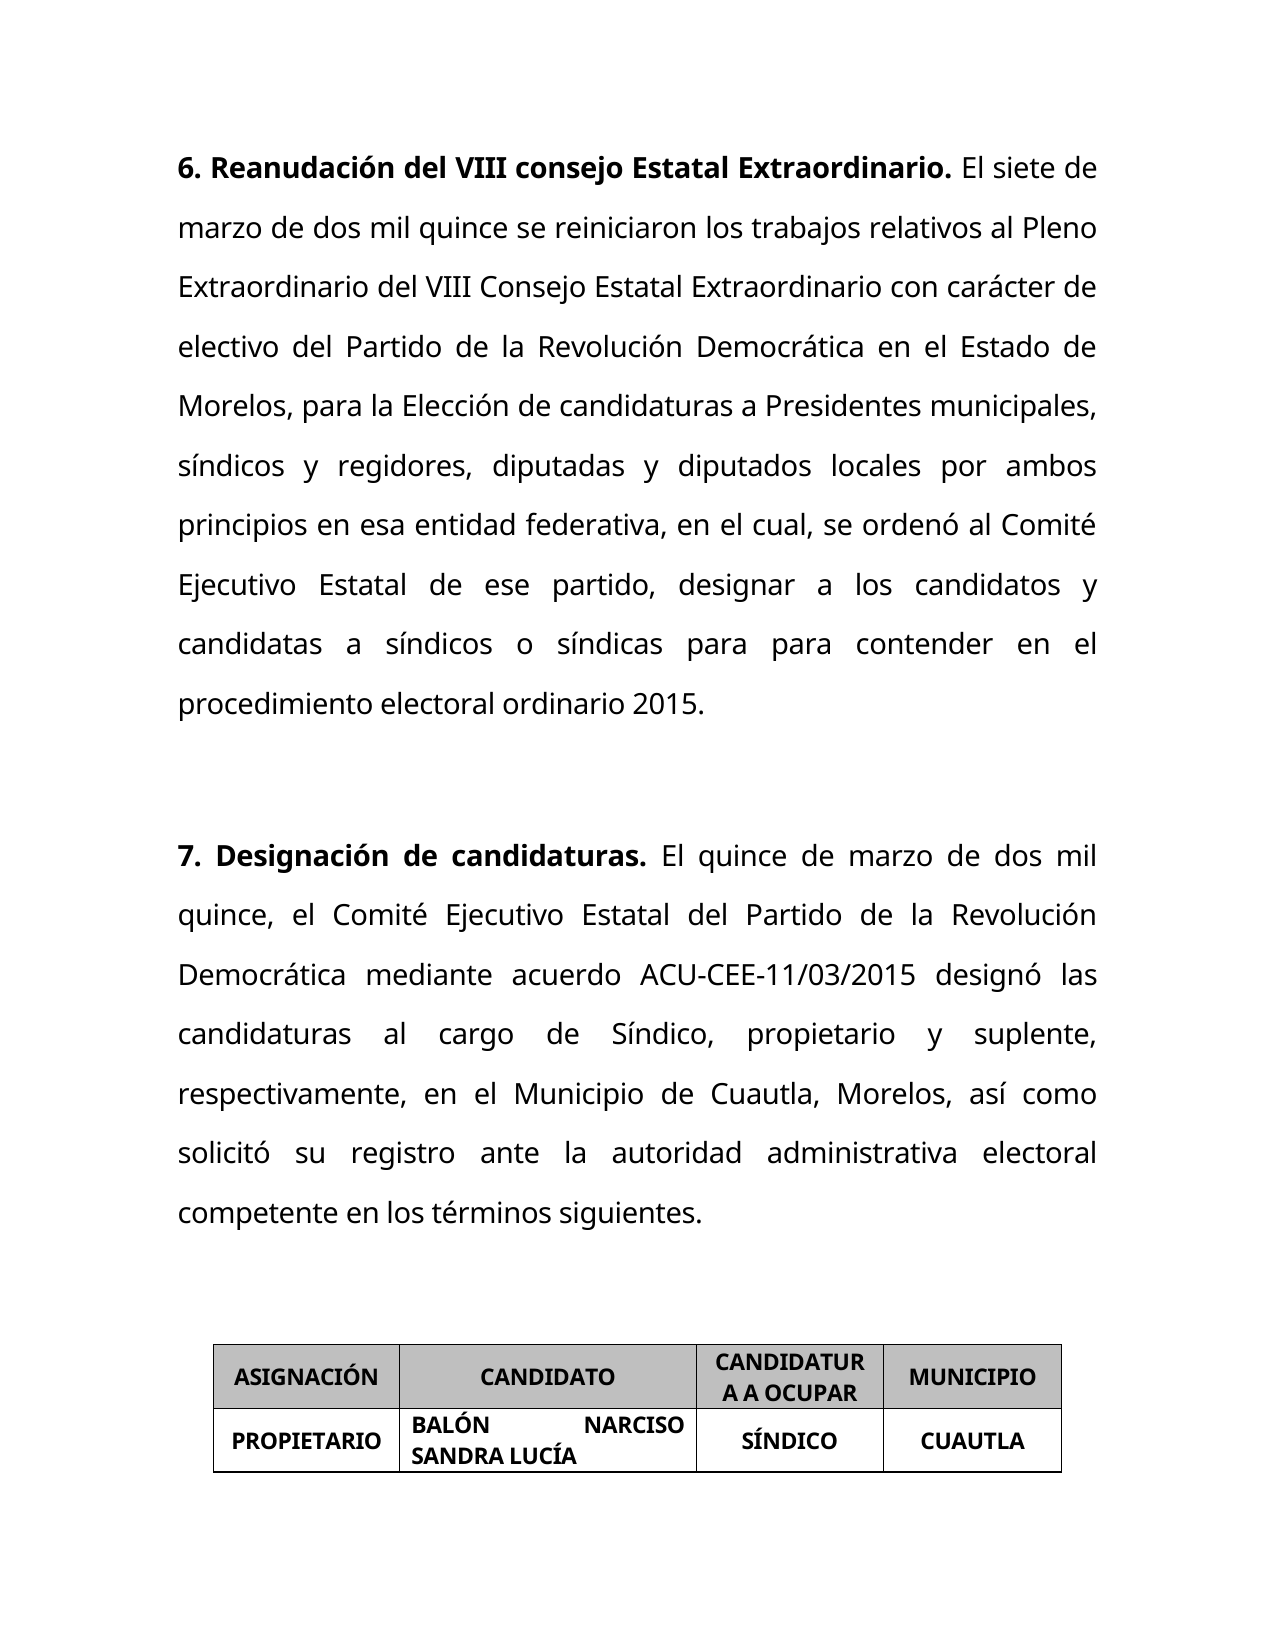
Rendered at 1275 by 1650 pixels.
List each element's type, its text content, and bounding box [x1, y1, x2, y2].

table_cell CUAUTLA [884, 1409, 1061, 1471]
table_cell SÍNDICO [697, 1409, 883, 1471]
table_cell PROPIETARIO [214, 1409, 399, 1471]
table_header ASIGNACIÓN [214, 1345, 399, 1408]
table_cell BALÓN NARCISO SANDRA LUCÍA [400, 1409, 696, 1471]
table_header MUNICIPIO [884, 1345, 1061, 1408]
table_header CANDIDATO [400, 1345, 696, 1408]
text 6. Reanudación del VIII consejo Estatal Extraordinario. El siete de marzo de dos mil quince se reiniciaron los trabajos relativos al Pleno Extraordinario del VIII Consejo Estatal Extraordinario con carácter de electivo del Partido de la Revolución Democrática en el Estado de Morelos, para la Elección de candidaturas a Presidentes municipales, síndicos y regidores, diputadas y diputados locales por ambos principios en esa entidad federativa, en el cual, se ordenó al Comité Ejecutivo Estatal de ese partido, designar a los candidatos y candidatas a síndicos o síndicas para para contender en el procedimiento electoral ordinario 2015. [177, 148, 1098, 723]
table_header CANDIDATURA A OCUPAR [697, 1345, 883, 1408]
text 7. Designación de candidaturas. El quince de marzo de dos mil quince, el Comité Ejecutivo Estatal del Partido de la Revolución Democrática mediante acuerdo ACU-CEE-11/03/2015 designó las candidaturas al cargo de Síndico, propietario y suplente, respectivamente, en el Municipio de Cuautla, Morelos, así como solicitó su registro ante la autoridad administrativa electoral competente en los términos siguientes. [177, 835, 1098, 1232]
